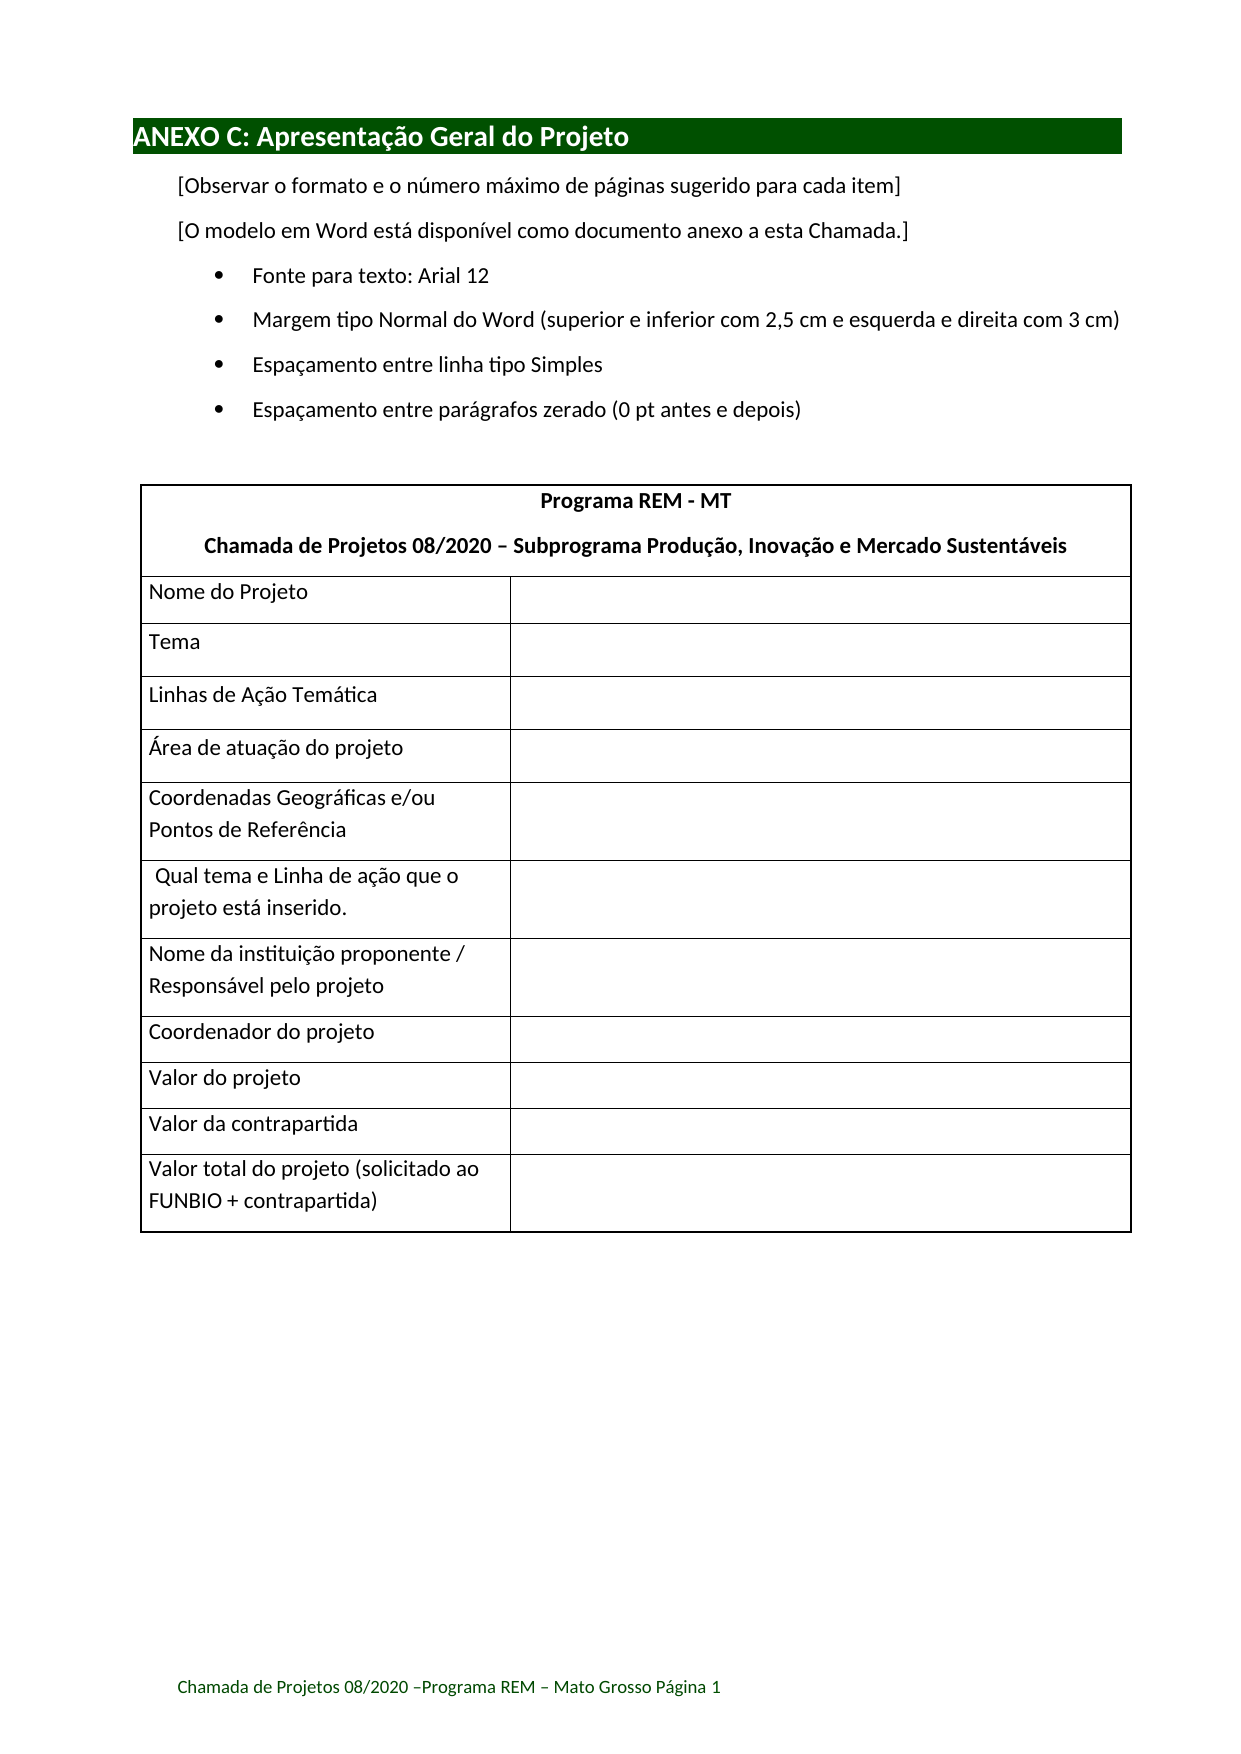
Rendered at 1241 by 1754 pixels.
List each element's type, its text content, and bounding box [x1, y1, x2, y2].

table_cell [511, 1155, 1130, 1231]
table_cell [511, 783, 1130, 860]
table_cell [511, 1017, 1130, 1062]
table_cell Valor do projeto [142, 1063, 510, 1108]
list Espaçamento entre parágrafos zerado (0 pt antes e depois) [215, 395, 1122, 423]
table_cell Nome da instituição proponente / Responsável pelo projeto [142, 939, 510, 1016]
table_cell Valor da contrapartida [142, 1109, 510, 1153]
text ANEXO C: Apresentação Geral do Projeto [133, 118, 1122, 154]
list Fonte para texto: Arial 12 [215, 261, 1122, 289]
table_cell Tema [142, 624, 510, 676]
table_cell [511, 677, 1130, 729]
table_cell Linhas de Ação Temática [142, 677, 510, 729]
table_cell [511, 939, 1130, 1016]
list Espaçamento entre linha tipo Simples [215, 350, 1122, 378]
table_cell [511, 624, 1130, 676]
table_header Programa REM - MT Chamada de Projetos 08/2020 – Subprograma Produção, Inovação e Mercado Sustentáveis [142, 486, 1130, 576]
table_cell Área de atuação do projeto [142, 730, 510, 782]
table_cell [511, 861, 1130, 938]
table_cell [511, 730, 1130, 782]
list Margem tipo Normal do Word (superior e inferior com 2,5 cm e esquerda e direita com 3 cm) [215, 306, 1122, 334]
table_cell Nome do Projeto [142, 577, 510, 622]
text [O modelo em Word está disponível como documento anexo a esta Chamada.] [177, 216, 1122, 244]
table_cell Qual tema e Linha de ação que o projeto está inserido. [142, 861, 510, 938]
table_cell [511, 1063, 1130, 1108]
text [Observar o formato e o número máximo de páginas sugerido para cada item] [177, 172, 1122, 199]
table_cell Coordenadas Geográficas e/ou Pontos de Referência [142, 783, 510, 860]
table_cell [511, 1109, 1130, 1153]
table_cell Valor total do projeto (solicitado ao FUNBIO + contrapartida) [142, 1155, 510, 1231]
table_cell Coordenador do projeto [142, 1017, 510, 1062]
table_cell [511, 577, 1130, 622]
